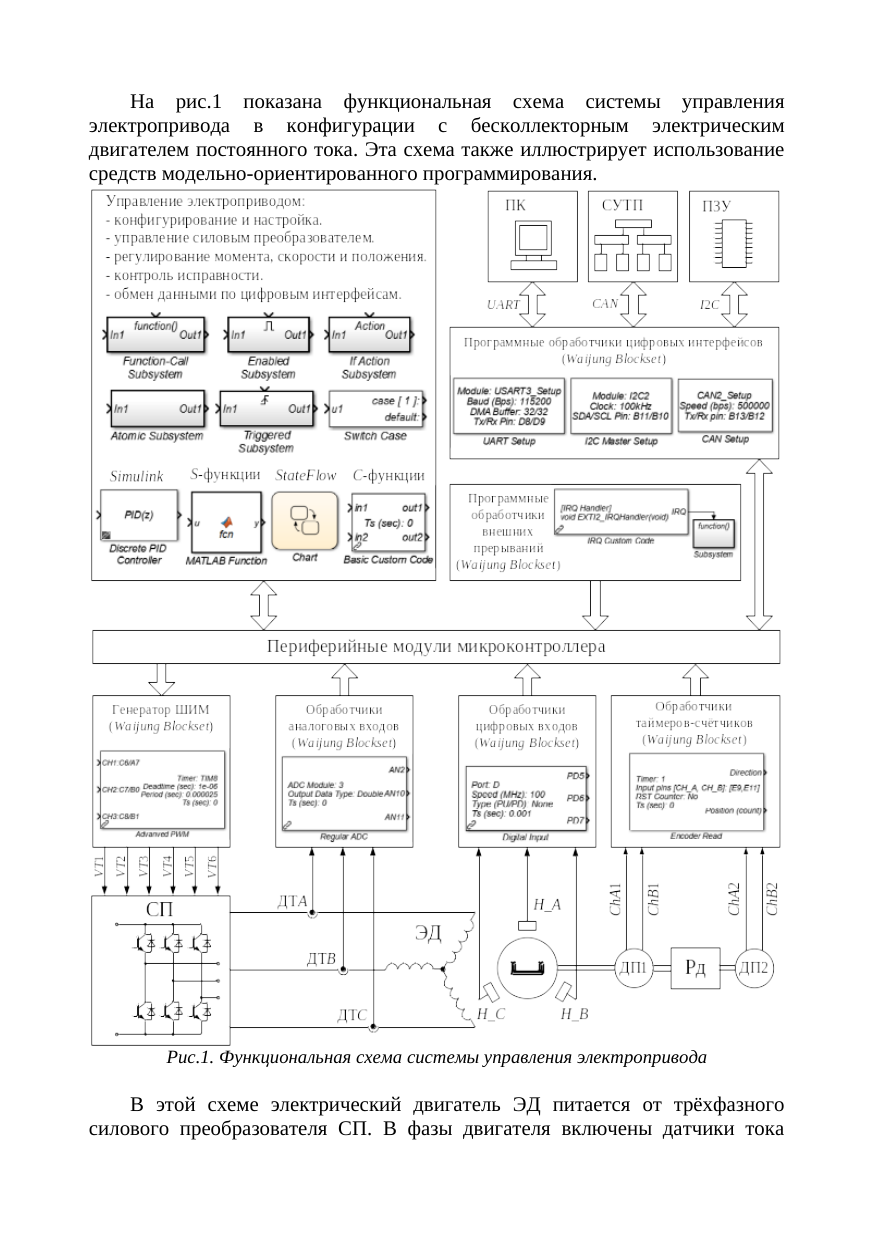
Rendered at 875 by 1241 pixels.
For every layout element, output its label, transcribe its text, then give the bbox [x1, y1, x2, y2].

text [89, 1092, 785, 1140]
text Рис.1. Функциональная схема системы управления электропривода [89, 1046, 785, 1068]
text На рис.1 показана функциональная схема системы управления электропривода в конфигурации с бесколлекторным электрическим двигателем постоянного тока. Эта схема также иллюстрирует использование средств модельно-ориентированного программирования. [89, 89, 785, 185]
